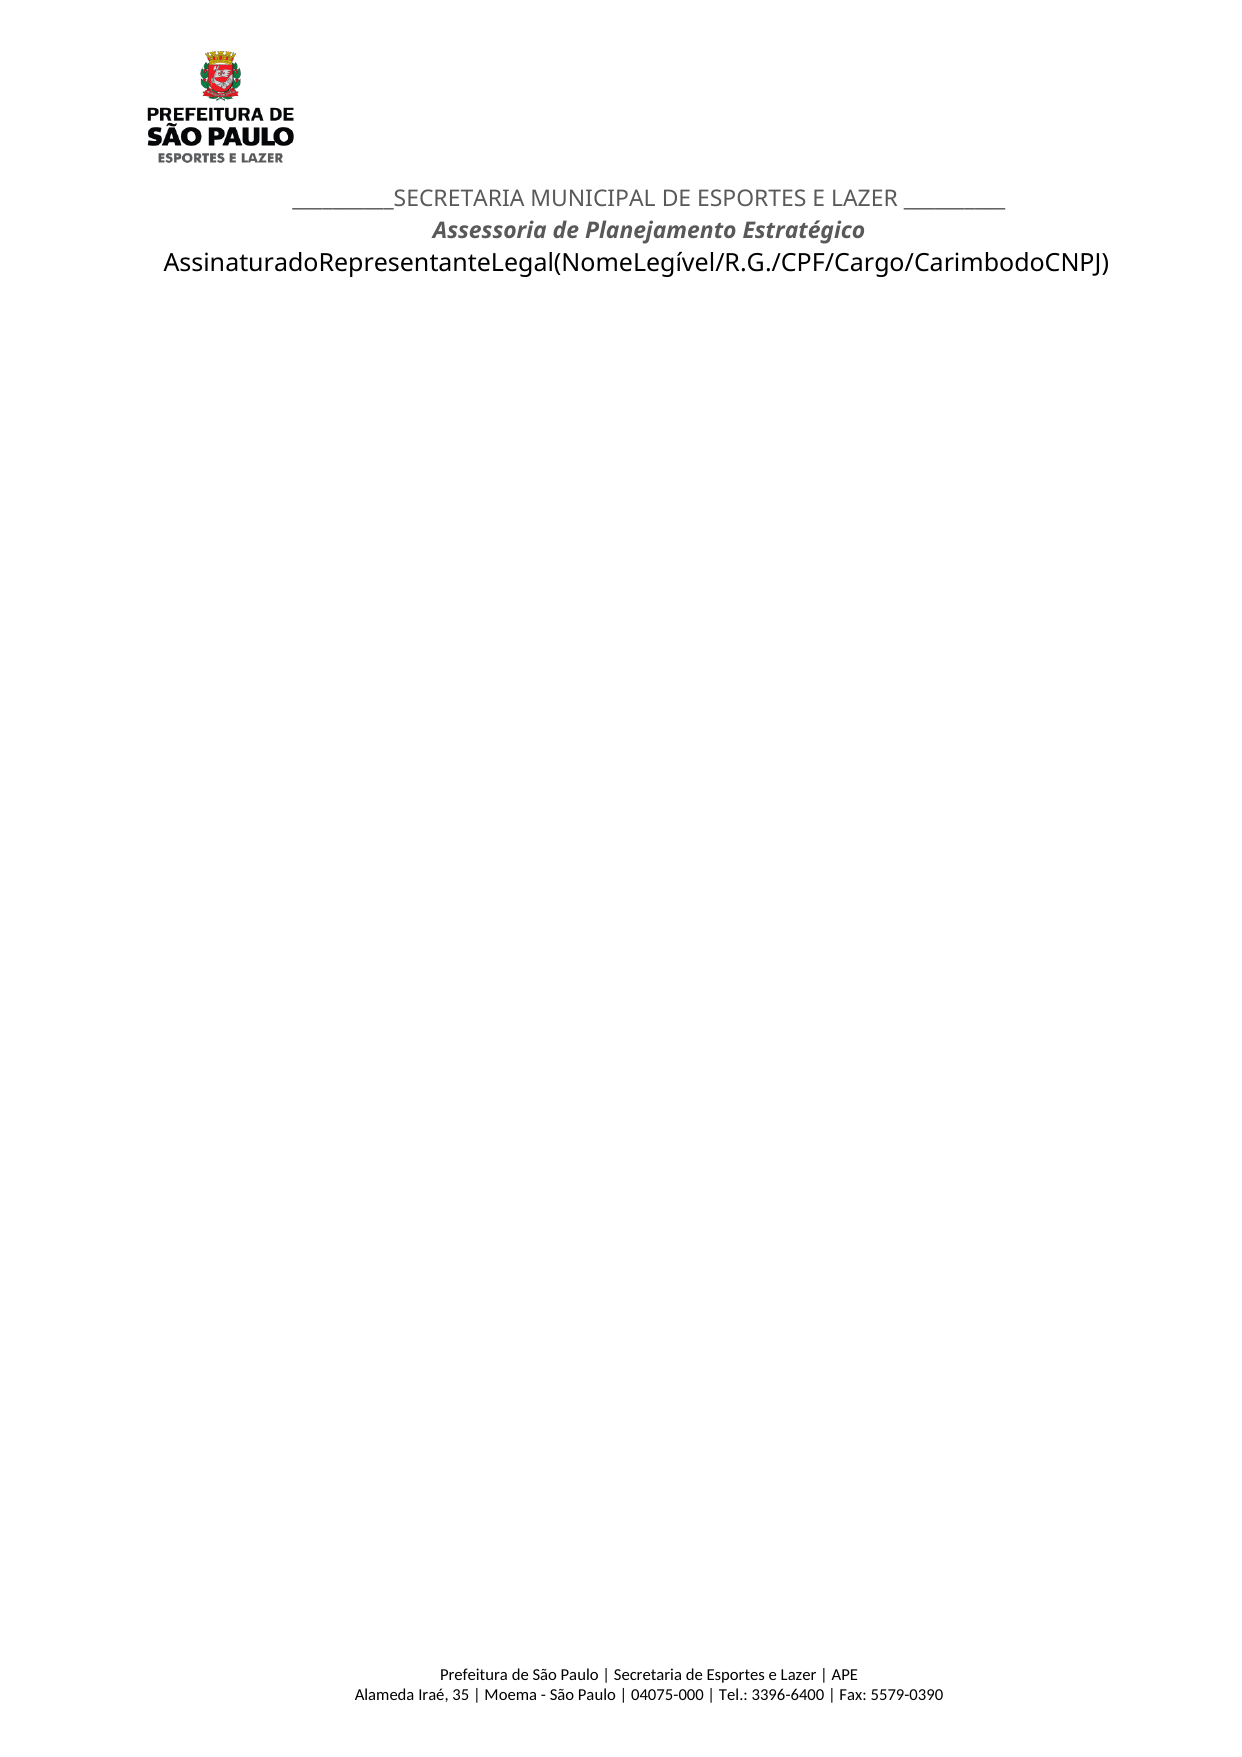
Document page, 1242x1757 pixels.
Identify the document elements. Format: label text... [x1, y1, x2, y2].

text AssinaturadoRepresentanteLegal(NomeLegível/R.G./CPF/Cargo/CarimbodoCNPJ) [163, 245, 1183, 279]
picture [114, 30, 327, 183]
